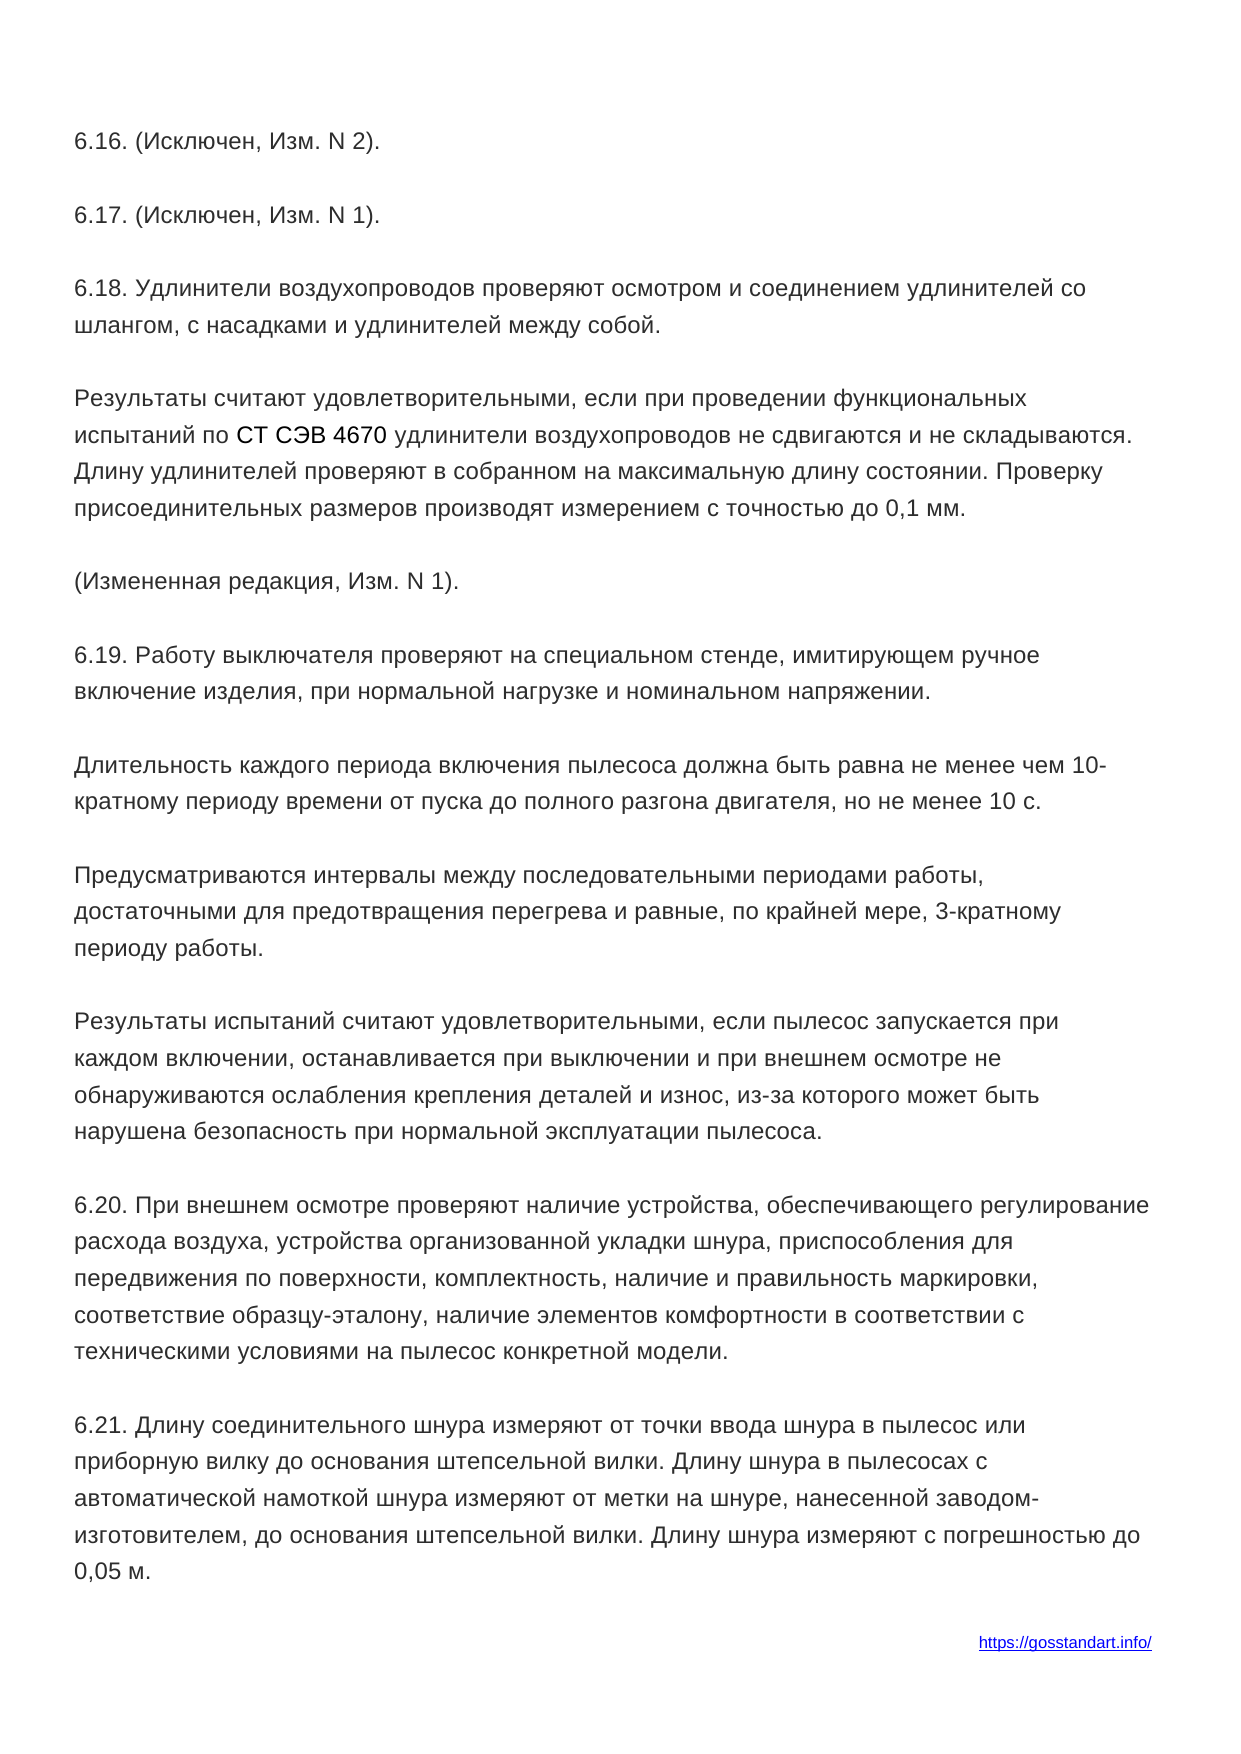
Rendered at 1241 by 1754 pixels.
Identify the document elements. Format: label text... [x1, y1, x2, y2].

text 6.17. (Исключен, Изм. N 1). [74, 191, 1152, 265]
text 6.16. (Исключен, Изм. N 2). [74, 118, 1152, 191]
text 6.20. При внешнем осмотре проверяют наличие устройства, обеспечивающего регулирование расхода воздуха, устройства организованной укладки шнура, приспособления для передвижения по поверхности, комплектность, наличие и правильность маркировки, соответствие образцу-эталону, наличие элементов комфортности в соответствии с техническими условиями на пылесос конкретной модели. [74, 1181, 1152, 1401]
text 6.19. Работу выключателя проверяют на специальном стенде, имитирующем ручное включение изделия, при нормальной нагрузке и номинальном напряжении. Длительность каждого периода включения пылесоса должна быть равна не менее чем 10-кратному периоду времени от пуска до полного разгона двигателя, но не менее 10 с. Предусматриваются интервалы между последовательными периодами работы, достаточными для предотвращения перегрева и равные, по крайней мере, 3-кратному периоду работы. Результаты испытаний считают удовлетворительными, если пылесос запускается при каждом включении, останавливается при выключении и при внешнем осмотре не обнаруживаются ослабления крепления деталей и износ, из-за которого может быть нарушена безопасность при нормальной эксплуатации пылесоса. [74, 631, 1152, 1181]
text 6.18. Удлинители воздухопроводов проверяют осмотром и соединением удлинителей со шлангом, с насадками и удлинителей между собой. Результаты считают удовлетворительными, если при проведении функциональных испытаний по СТ СЭВ 4670 удлинители воздухопроводов не сдвигаются и не складываются. Длину удлинителей проверяют в собранном на максимальную длину состоянии. Проверку присоединительных размеров производят измерением с точностью до 0,1 мм. (Измененная редакция, Изм. N 1). [74, 265, 1152, 631]
text 6.21. Длину соединительного шнура измеряют от точки ввода шнура в пылесос или приборную вилку до основания штепсельной вилки. Длину шнура в пылесосах с автоматической намоткой шнура измеряют от метки на шнуре, нанесенной заводом-изготовителем, до основания штепсельной вилки. Длину шнура измеряют с погрешностью до 0,05 м. [74, 1401, 1152, 1621]
